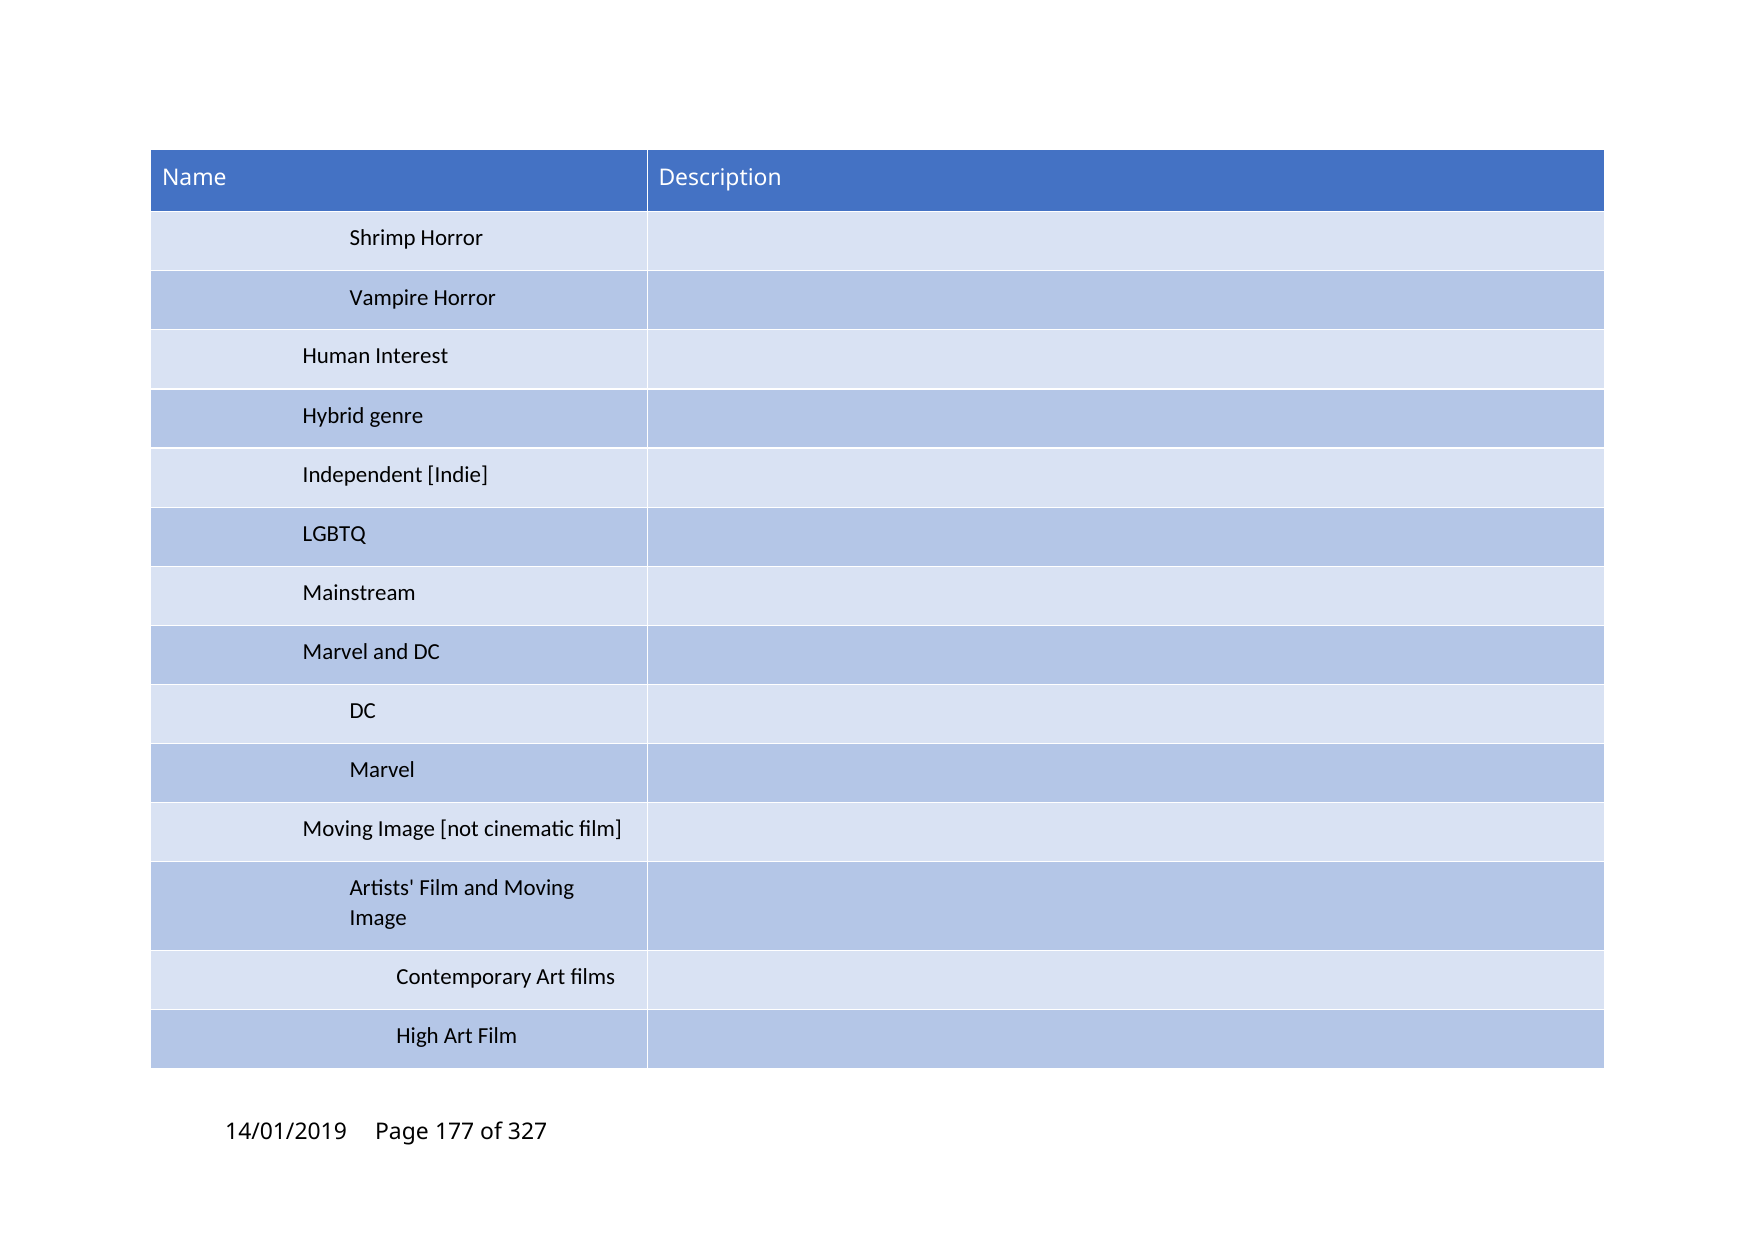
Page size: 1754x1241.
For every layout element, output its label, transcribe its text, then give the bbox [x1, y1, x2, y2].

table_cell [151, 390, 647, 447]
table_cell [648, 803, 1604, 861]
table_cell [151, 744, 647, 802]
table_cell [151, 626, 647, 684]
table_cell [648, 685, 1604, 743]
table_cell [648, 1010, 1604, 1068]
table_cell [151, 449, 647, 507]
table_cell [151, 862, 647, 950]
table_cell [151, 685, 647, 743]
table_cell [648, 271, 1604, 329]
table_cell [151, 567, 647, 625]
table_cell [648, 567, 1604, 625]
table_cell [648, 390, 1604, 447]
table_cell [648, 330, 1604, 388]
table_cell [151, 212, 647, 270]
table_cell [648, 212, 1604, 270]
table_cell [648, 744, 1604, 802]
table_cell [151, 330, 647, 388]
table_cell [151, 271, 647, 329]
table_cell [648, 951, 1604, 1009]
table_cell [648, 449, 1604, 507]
table_header Description [648, 150, 1604, 211]
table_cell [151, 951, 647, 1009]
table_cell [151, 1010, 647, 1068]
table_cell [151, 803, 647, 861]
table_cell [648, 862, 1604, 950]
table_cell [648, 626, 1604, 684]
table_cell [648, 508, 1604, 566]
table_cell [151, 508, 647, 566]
table_header Name [151, 150, 647, 211]
